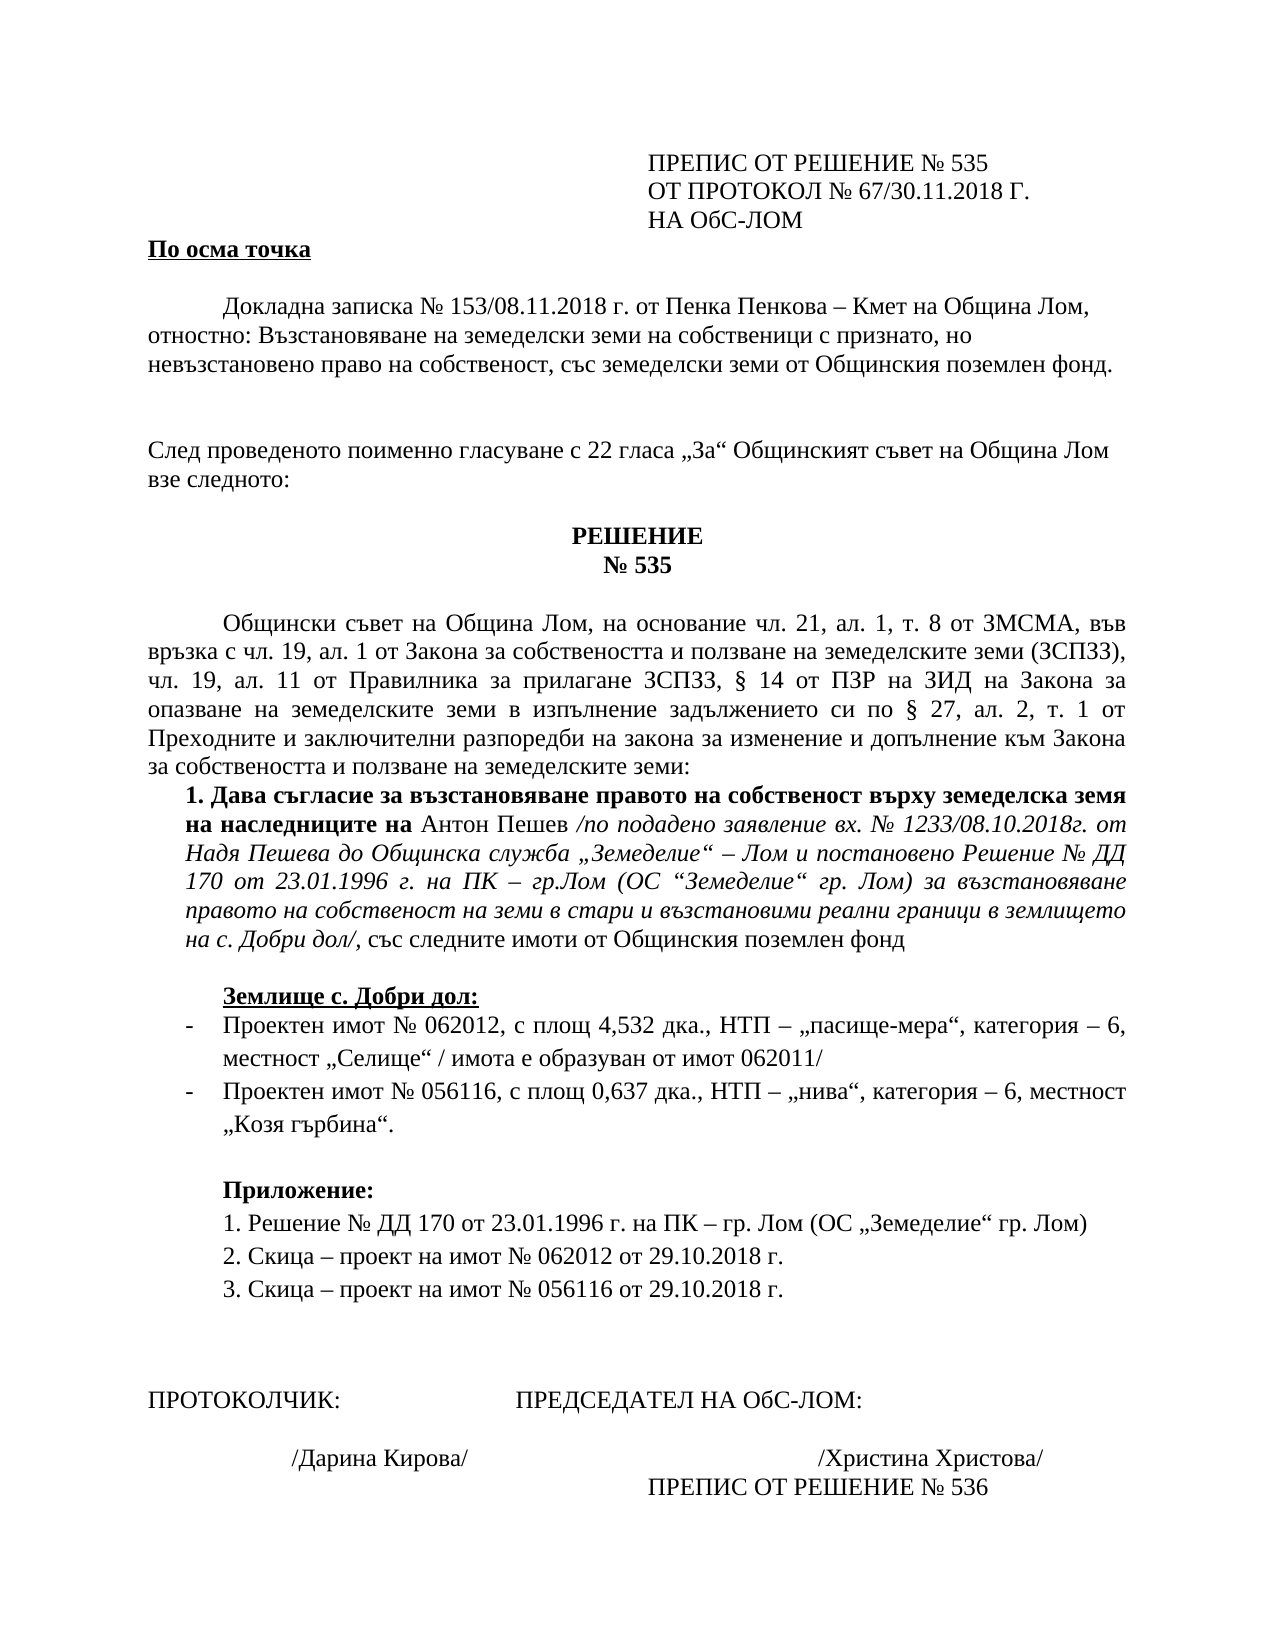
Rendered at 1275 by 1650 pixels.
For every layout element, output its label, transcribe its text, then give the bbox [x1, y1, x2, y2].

list Проектен имот № 056116, с площ 0,637 дка., НТП – „нива“, категория – 6, местност „Козя гърбина“. [185, 1076, 1127, 1138]
text След проведеното поименно гласуване с 22 гласа „За“ Общинският съвет на Община Лом взе следното: [148, 435, 1127, 493]
text Землище с. Добри дол: [185, 981, 1127, 1010]
text /Дарина Кирова/ /Христина Христова/ [148, 1443, 1127, 1472]
text НА ОбС-ЛОМ [148, 205, 1127, 234]
list 3. Скица – проект на имот № 056116 от 29.10.2018 г. [223, 1274, 1127, 1303]
text 1. Дава съгласие за възстановяване правото на собственост върху земеделска земя на наследниците на Антон Пешев /по подадено заявление вх. № 1233/08.10.2018г. от Надя Пешева до Общинска служба „Земеделие“ – Лом и постановено Решение № ДД 170 от 23.01.1996 г. на ПК – гр.Лом (ОС “Земеделие“ гр. Лом) за възстановяване правото на собственост на земи в стари и възстановими реални граници в землището на с. Добри дол/, със следните имоти от Общинския поземлен фонд [185, 780, 1127, 953]
list Приложение: [223, 1175, 1127, 1204]
text ПРОТОКОЛЧИК: ПРЕДСЕДАТЕЛ НА ОбС-ЛОМ: [148, 1386, 1127, 1414]
text Общински съвет на Община Лом, на основание чл. 21, ал. 1, т. 8 от ЗМСМА, във връзка с чл. 19, ал. 1 от Закона за собствеността и ползване на земеделските земи (ЗСПЗЗ), чл. 19, ал. 11 от Правилника за прилагане ЗСПЗЗ, § 14 от ПЗР на ЗИД на Закона за опазване на земеделските земи в изпълнение задължението си по § 27, ал. 2, т. 1 от Преходните и заключителни разпоредби на закона за изменение и допълнение към Закона за собствеността и ползване на земеделските земи: [148, 608, 1127, 780]
text № 535 [148, 550, 1127, 579]
text Докладна записка № 153/08.11.2018 г. от Пенка Пенкова – Кмет на Община Лом, отностно: Възстановяване на земеделски земи на собственици с признато, но невъзстановено право на собственост, със земеделски земи от Общинския поземлен фонд. [148, 291, 1127, 378]
list 1. Решение № ДД 170 от 23.01.1996 г. на ПК – гр. Лом (ОС „Земеделие“ гр. Лом) [223, 1208, 1127, 1237]
text РЕШЕНИЕ [148, 521, 1127, 550]
text ПРЕПИС ОТ РЕШЕНИЕ № 535 [148, 148, 1127, 176]
text ОТ ПРОТОКОЛ № 67/30.11.2018 Г. [148, 176, 1127, 205]
text ПРЕПИС ОТ РЕШЕНИЕ № 536 [148, 1472, 1127, 1501]
text По осма точка [148, 234, 1127, 263]
list Проектен имот № 062012, с площ 4,532 дка., НТП – „пасище-мера“, категория – 6, местност „Селище“ / имота е образуван от имот 062011/ [185, 1010, 1127, 1072]
list 2. Скица – проект на имот № 062012 от 29.10.2018 г. [223, 1241, 1127, 1270]
